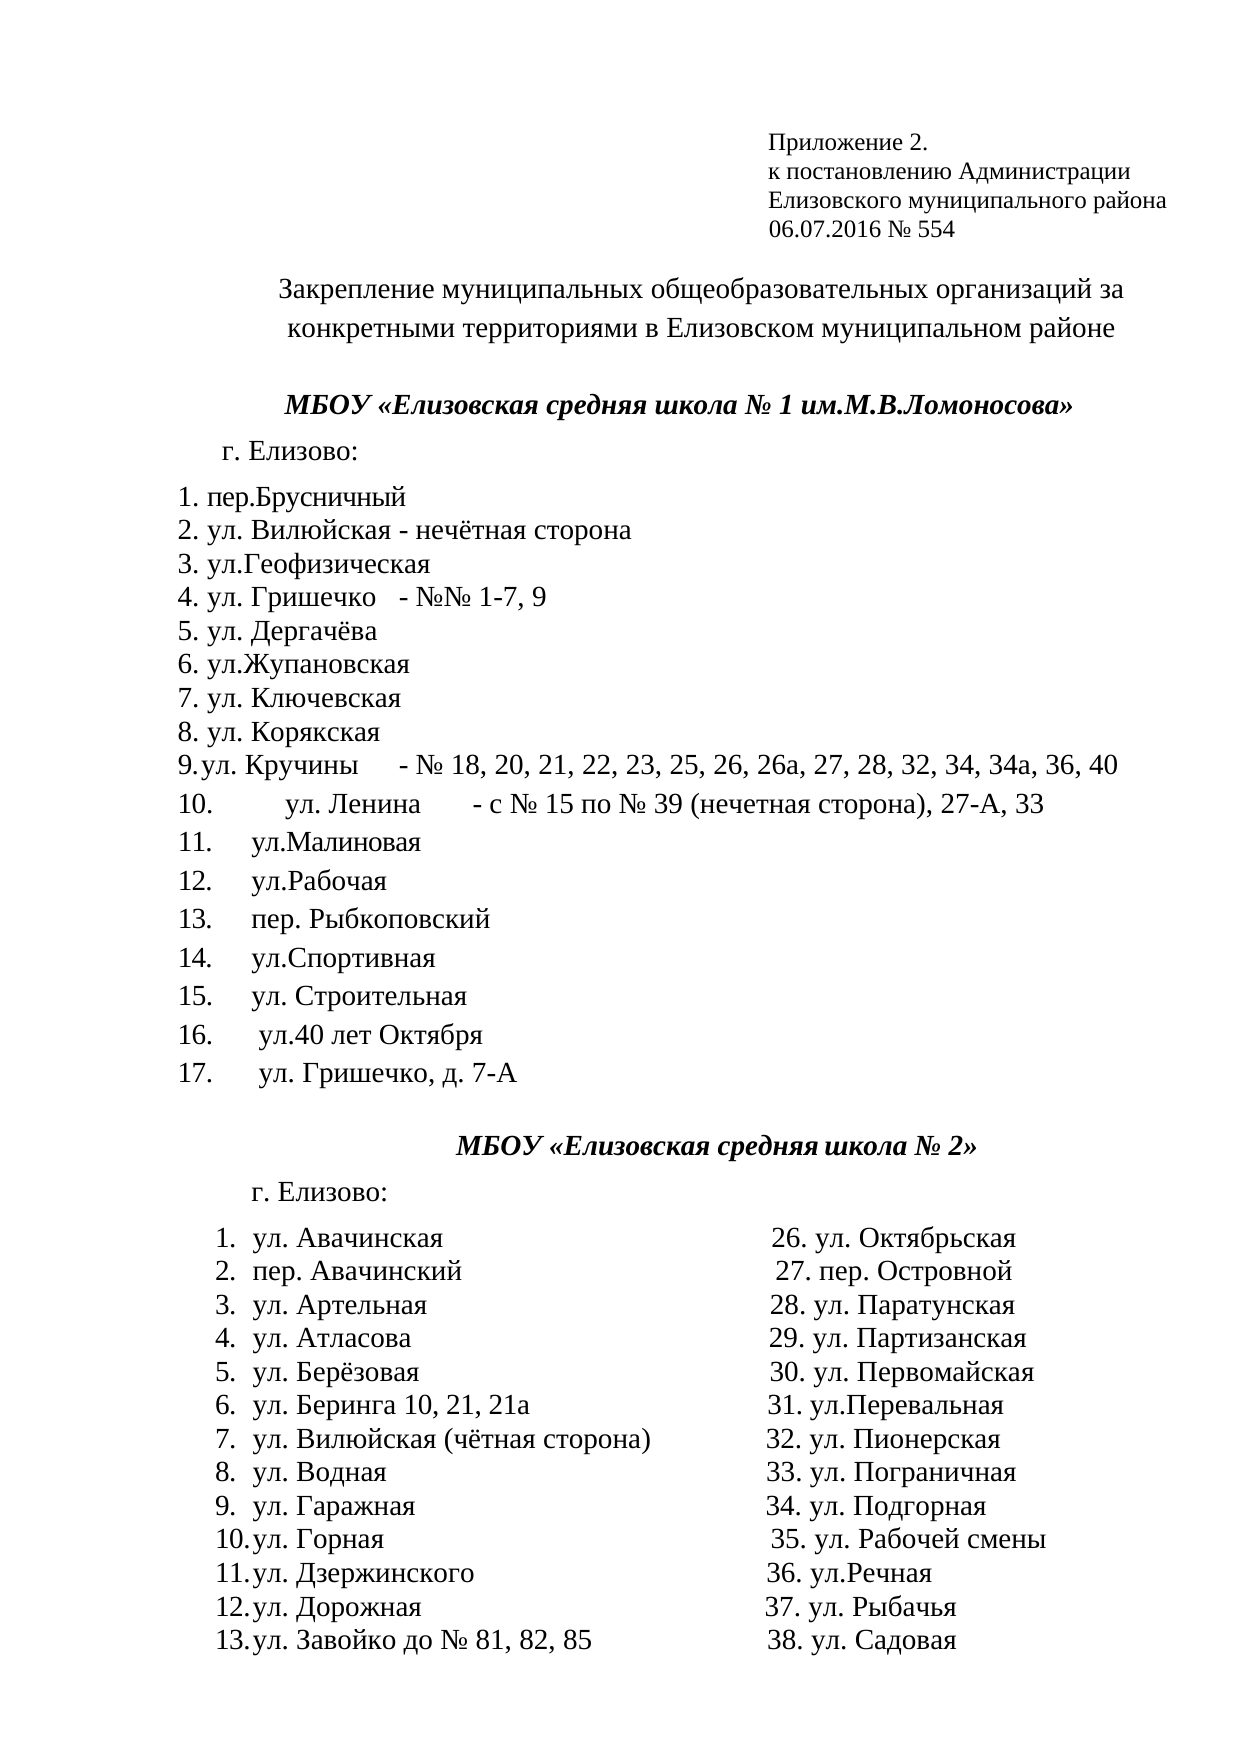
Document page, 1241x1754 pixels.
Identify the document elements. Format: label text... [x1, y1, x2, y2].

list ул. Кручины - № 18, 20, 21, 22, 23, 25, 26, 26а, 27, 28, 32, 34, 34а, 36, 40 [178, 747, 1181, 781]
list ул. Гришечко - №№ 1-7, 9 [177, 579, 1181, 613]
list ул. Строительная [178, 978, 1181, 1012]
list МБОУ «Елизовская средняя школа № 2» [252, 1128, 1181, 1161]
text г. Елизово: [177, 1174, 1181, 1207]
text Закрепление муниципальных общеобразовательных организаций за конкретными территориями в Елизовском муниципальном районе [222, 271, 1181, 343]
list ул. Гаражная 34. ул. Подгорная [215, 1488, 1181, 1522]
text г. Елизово: [177, 433, 1181, 466]
text МБОУ «Елизовская средняя школа № 1 им.М.В.Ломоносова» [177, 387, 1181, 420]
list ул. Вилюйская - нечётная сторона [177, 512, 1181, 546]
list пер. Рыбкоповский [178, 901, 1181, 935]
list ул. Беринга 10, 21, 21а 31. ул.Перевальная [215, 1387, 1181, 1421]
text Елизовского муниципального района [177, 185, 1181, 214]
list ул.Спортивная [178, 940, 1181, 973]
list ул. Ленина - с № 15 по № 39 (нечетная сторона), 27-А, 33 [177, 786, 1181, 819]
list ул. Артельная 28. ул. Паратунская [215, 1287, 1181, 1320]
list ул. Дорожная 37. ул. Рыбачья [215, 1589, 1181, 1622]
list ул. Атласова 29. ул. Партизанская [215, 1320, 1181, 1354]
list ул. Ключевская [177, 680, 1181, 714]
list пер.Брусничный [177, 479, 1181, 512]
list ул. Горная 35. ул. Рабочей смены [215, 1522, 1181, 1555]
list пер. Авачинский 27. пер. Островной [215, 1253, 1181, 1287]
list ул. Берёзовая 30. ул. Первомайская [215, 1354, 1181, 1387]
list ул. Дзержинского 36. ул.Речная [215, 1555, 1181, 1589]
list ул. Вилюйская (чётная сторона) 32. ул. Пионерская [215, 1421, 1181, 1454]
list ул.Рабочая [178, 863, 1181, 896]
text Приложение 2. [177, 127, 1181, 156]
list ул.40 лет Октября [177, 1017, 1181, 1051]
list ул.Жупановская [177, 647, 1181, 680]
list ул.Малиновая [178, 824, 1181, 858]
text 06.07.2016 № 554 [177, 214, 1181, 242]
list ул.Геофизическая [177, 546, 1181, 579]
list ул. Завойко до № 81, 82, 85 38. ул. Садовая [215, 1622, 1181, 1656]
list ул. Водная 33. ул. Пограничная [215, 1454, 1181, 1488]
list ул. Авачинская 26. ул. Октябрьская [215, 1220, 1181, 1253]
text к постановлению Администрации [177, 156, 1181, 185]
list ул. Дергачёва [177, 613, 1181, 647]
list ул. Гришечко, д. 7-А [177, 1056, 1181, 1089]
list ул. Корякская [177, 714, 1181, 747]
